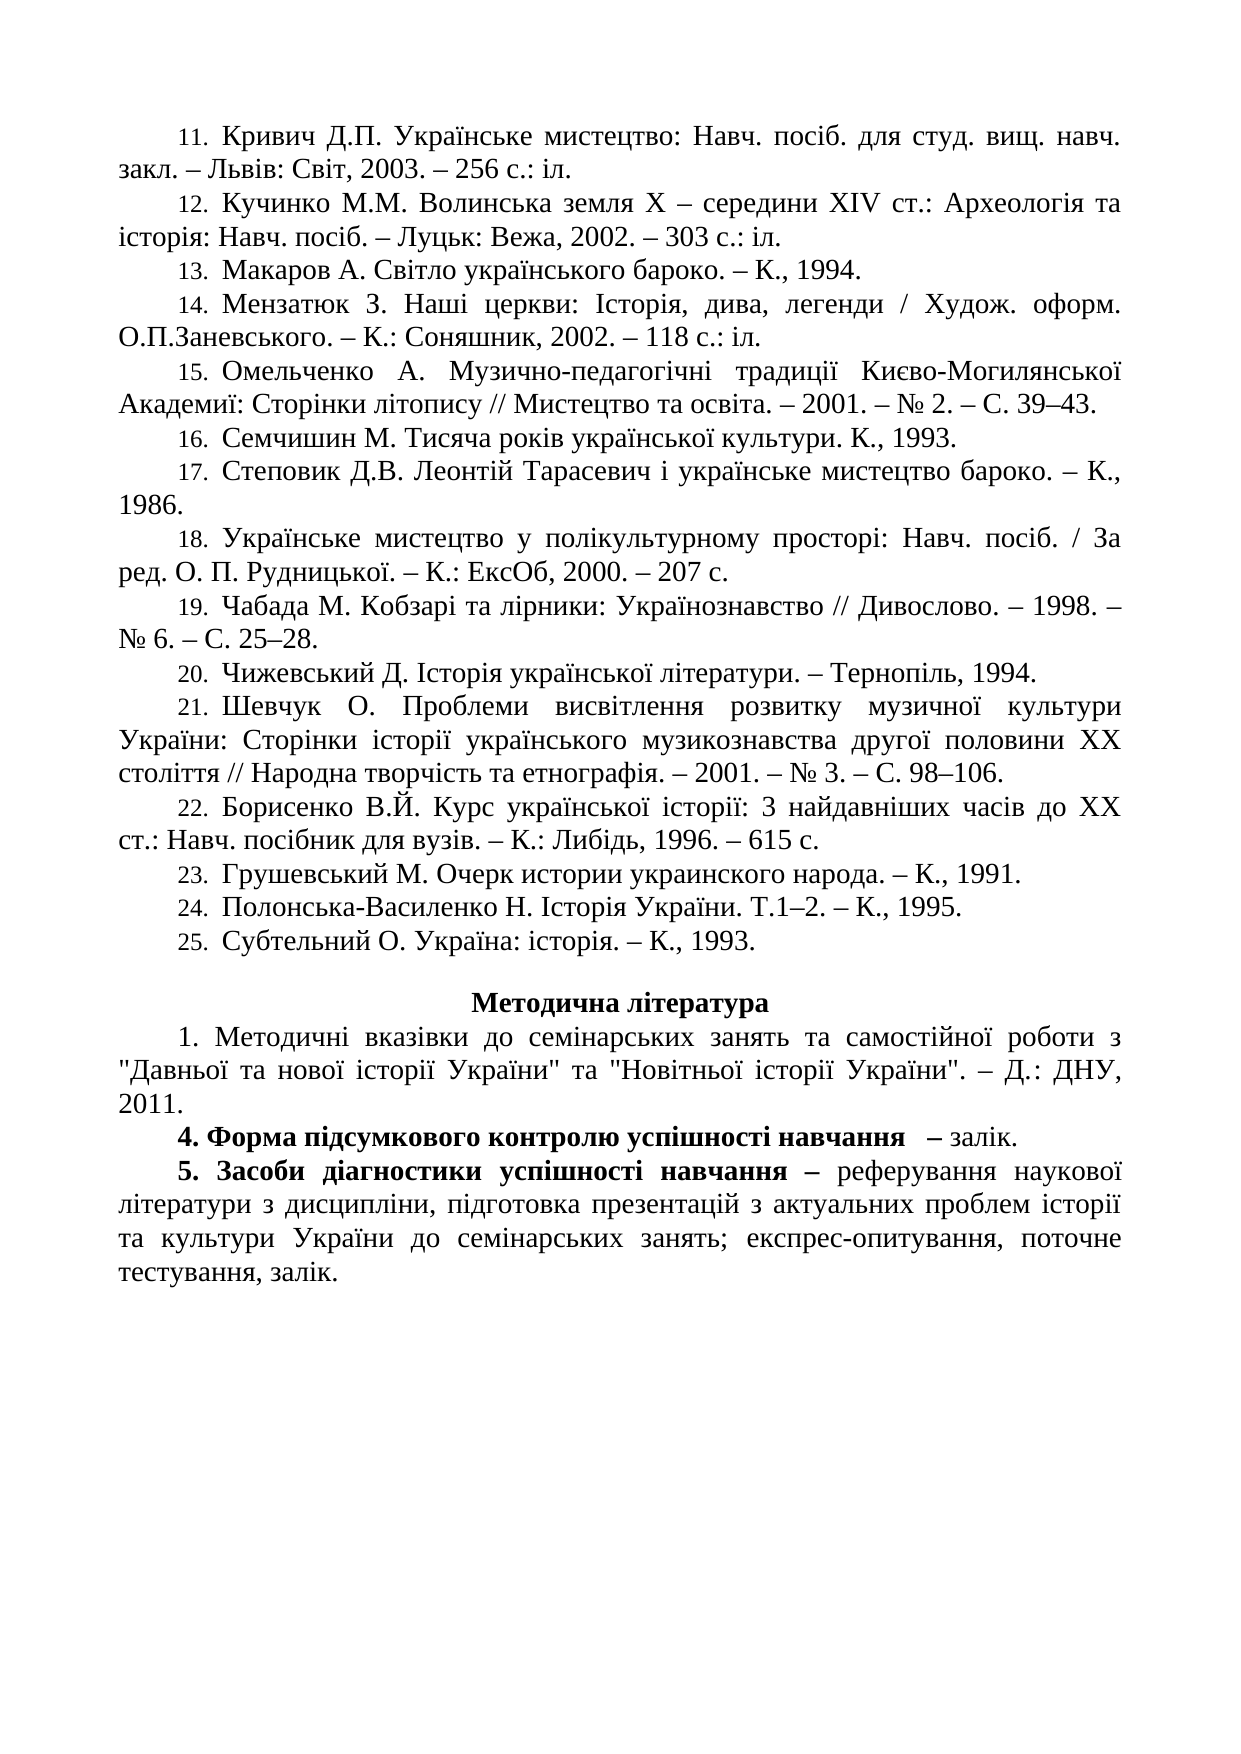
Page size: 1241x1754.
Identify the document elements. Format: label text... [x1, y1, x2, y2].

list Шевчук О. Проблеми висвітлення розвитку музичної культури України: Сторінки історії українського музикознавства другої половини XX століття // Народна творчість та етнографія. – 2001. – № 3. – С. 98–106. [118, 688, 1122, 789]
list Борисенко В.Й. Курс української історії: 3 найдавніших часів до XX ст.: Навч. посібник для вузів. – К.: Либідь, 1996. – 615 с. [118, 789, 1122, 856]
list Степовик Д.В. Леонтій Тарасевич і українське мистецтво бароко. – К., 1986. [118, 453, 1122, 521]
list Омельченко А. Музично-педагогічні традиції Києво-Могилянської Академиї: Сторінки літопису // Мистецтво та освіта. – 2001. – № 2. – С. 39–43. [118, 353, 1122, 420]
list Грушевський М. Очерк истории украинского народа. – К., 1991. [118, 856, 1122, 889]
text 4. Форма підсумкового контролю успішності навчання – залік. [118, 1119, 1122, 1153]
list Мензатюк З. Наші церкви: Історія, дива, легенди / Худож. оформ. О.П.Заневського. – К.: Соняшник, 2002. – 118 с.: іл. [118, 286, 1122, 353]
list Полонська-Василенко Н. Історія України. Т.1–2. – К., 1995. [118, 889, 1122, 923]
text 1. Методичні вказівки до семінарських занять та самостійної роботи з "Давньої та нової історії України" та "Новітньої історії України". – Д.: ДНУ, 2011. [118, 1019, 1122, 1119]
text Методична література [118, 985, 1122, 1019]
list Українське мистецтво у полікультурному просторі: Навч. посіб. / За ред. О. П. Рудницької. – К.: ЕксОб, 2000. – 207 с. [118, 521, 1122, 588]
list Семчишин М. Тисяча років української культури. К., 1993. [118, 420, 1122, 453]
list Макаров А. Світло українського бароко. – К., 1994. [118, 252, 1122, 286]
text 5. Засоби діагностики успішності навчання – реферування наукової літератури з дисципліни, підготовка презентацій з актуальних проблем історії та культури України до семінарських занять; експрес-опитування, поточне тестування, залік. [118, 1153, 1122, 1287]
list Кучинко М.М. Волинська земля Х – середини ХІV ст.: Археологія та історія: Навч. посіб. – Луцьк: Вежа, 2002. – 303 с.: іл. [118, 185, 1122, 252]
list Кривич Д.П. Українське мистецтво: Навч. посіб. для студ. вищ. навч. закл. – Львів: Світ, 2003. – 256 с.: іл. [118, 118, 1122, 185]
list Чабада М. Кобзарі та лірники: Українознавство // Дивослово. – 1998. – № 6. – С. 25–28. [118, 588, 1122, 655]
list Чижевський Д. Історія української літератури. – Тернопіль, 1994. [118, 655, 1122, 688]
list Субтельний О. Україна: історія. – К., 1993. [118, 923, 1122, 957]
